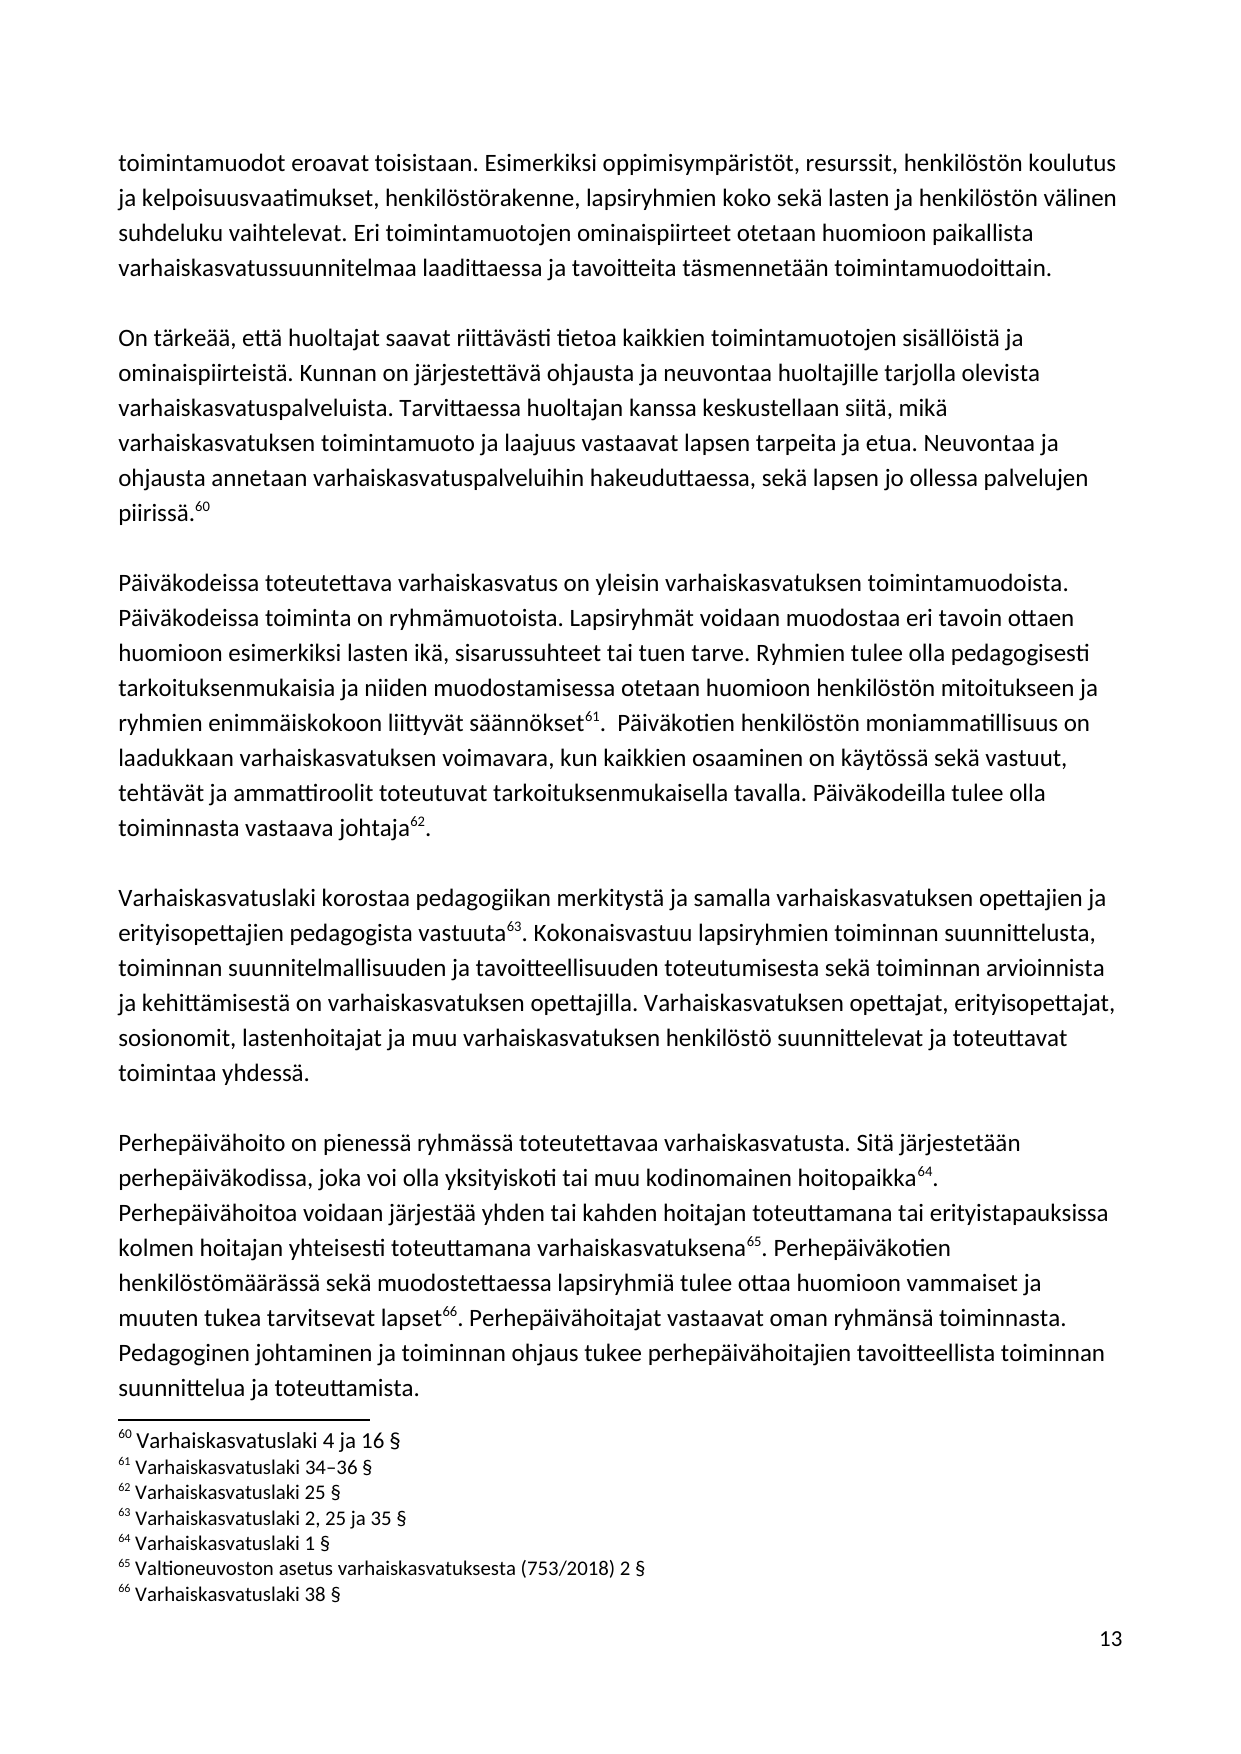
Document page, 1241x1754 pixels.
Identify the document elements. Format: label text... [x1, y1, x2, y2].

text Varhaiskasvatuslaki korostaa pedagogiikan merkitystä ja samalla varhaiskasvatuksen opettajien ja erityisopettajien pedagogista vastuuta. Kokonaisvastuu lapsiryhmien toiminnan suunnittelusta, toiminnan suunnitelmallisuuden ja tavoitteellisuuden toteutumisesta sekä toiminnan arvioinnista ja kehittämisestä on varhaiskasvatuksen opettajilla. Varhaiskasvatuksen opettajat, erityisopettajat, sosionomit, lastenhoitajat ja muu varhaiskasvatuksen henkilöstö suunnittelevat ja toteuttavat toimintaa yhdessä. [118, 883, 1122, 1088]
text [118, 148, 1122, 283]
text On tärkeää, että huoltajat saavat riittävästi tietoa kaikkien toimintamuotojen sisällöistä ja ominaispiirteistä. Kunnan on järjestettävä ohjausta ja neuvontaa huoltajille tarjolla olevista varhaiskasvatuspalveluista. Tarvittaessa huoltajan kanssa keskustellaan siitä, mikä varhaiskasvatuksen toimintamuoto ja laajuus vastaavat lapsen tarpeita ja etua. Neuvontaa ja ohjausta annetaan varhaiskasvatuspalveluihin hakeuduttaessa, sekä lapsen jo ollessa palvelujen piirissä. [118, 323, 1122, 528]
text Päiväkodeissa toteutettava varhaiskasvatus on yleisin varhaiskasvatuksen toimintamuodoista. Päiväkodeissa toiminta on ryhmämuotoista. Lapsiryhmät voidaan muodostaa eri tavoin ottaen huomioon esimerkiksi lasten ikä, sisarussuhteet tai tuen tarve. Ryhmien tulee olla pedagogisesti tarkoituksenmukaisia ja niiden muodostamisessa otetaan huomioon henkilöstön mitoitukseen ja ryhmien enimmäiskokoon liittyvät säännökset. Päiväkotien henkilöstön moniammatillisuus on laadukkaan varhaiskasvatuksen voimavara, kun kaikkien osaaminen on käytössä sekä vastuut, tehtävät ja ammattiroolit toteutuvat tarkoituksenmukaisella tavalla. Päiväkodeilla tulee olla toiminnasta vastaava johtaja. [118, 568, 1122, 843]
text Perhepäivähoito on pienessä ryhmässä toteutettavaa varhaiskasvatusta. Sitä järjestetään perhepäiväkodissa, joka voi olla yksityiskoti tai muu kodinomainen hoitopaikka. Perhepäivähoitoa voidaan järjestää yhden tai kahden hoitajan toteuttamana tai erityistapauksissa kolmen hoitajan yhteisesti toteuttamana varhaiskasvatuksena. Perhepäiväkotien henkilöstömäärässä sekä muodostettaessa lapsiryhmiä tulee ottaa huomioon vammaiset ja muuten tukea tarvitsevat lapset. Perhepäivähoitajat vastaavat oman ryhmänsä toiminnasta. Pedagoginen johtaminen ja toiminnan ohjaus tukee perhepäivähoitajien tavoitteellista toiminnan suunnittelua ja toteuttamista. [118, 1128, 1122, 1403]
